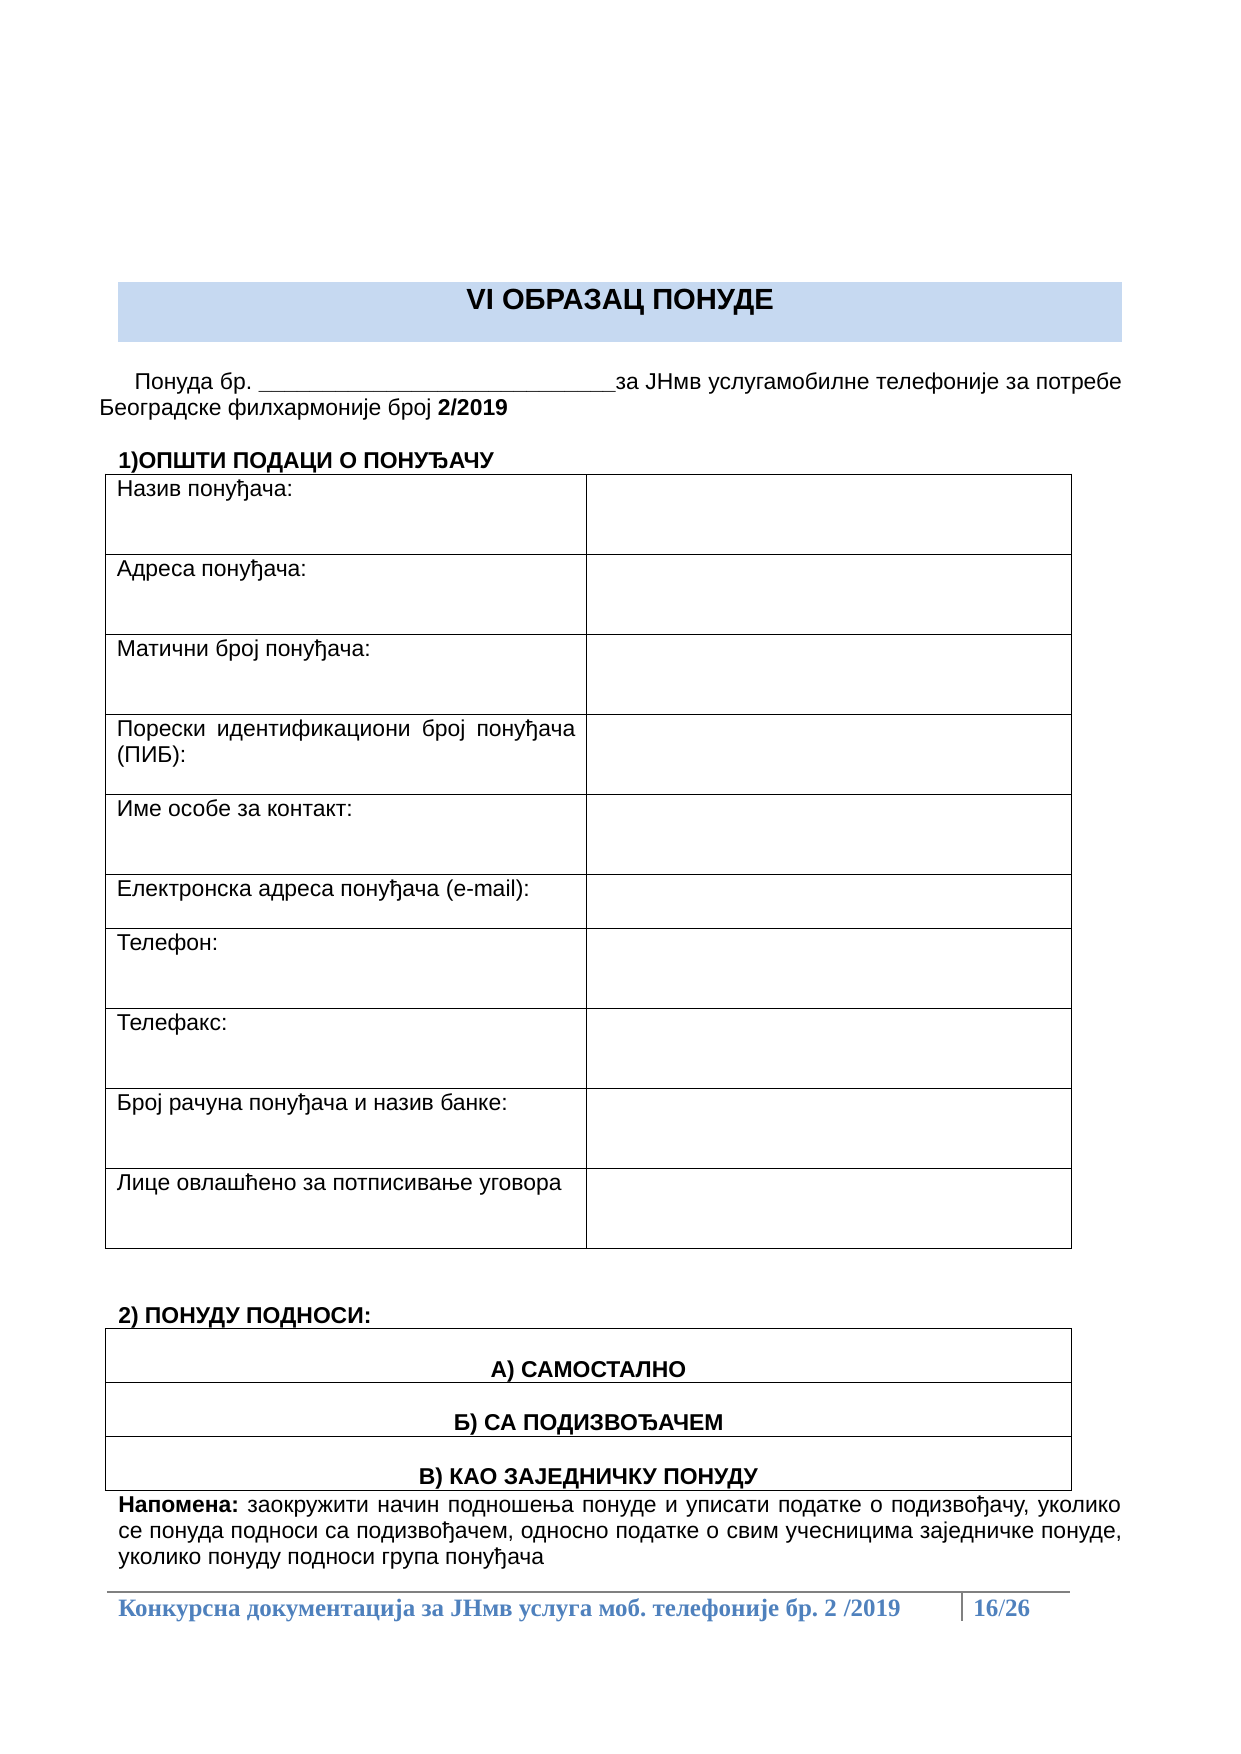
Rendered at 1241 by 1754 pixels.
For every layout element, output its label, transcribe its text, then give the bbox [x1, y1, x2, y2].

table_cell [587, 715, 1071, 794]
table_cell [587, 875, 1071, 928]
table_cell [587, 795, 1071, 874]
table_cell [587, 555, 1071, 634]
text 2) ПОНУДУ ПОДНОСИ: [118, 1302, 1122, 1328]
table_cell Име особе за контакт: [106, 795, 586, 874]
text 1)ОПШТИ ПОДАЦИ О ПОНУЂАЧУ [118, 447, 1122, 473]
table_cell Електронска адреса понуђача (e-mail): [106, 875, 586, 928]
text VI ОБРАЗАЦ ПОНУДЕ [118, 282, 1122, 315]
table_cell [587, 1089, 1071, 1168]
table_cell Матични број понуђача: [106, 635, 586, 714]
table_cell Телефакс: [106, 1009, 586, 1088]
table_cell [587, 929, 1071, 1008]
table_cell Порески идентификациони број понуђача (ПИБ): [106, 715, 586, 794]
table_cell Б) СА ПОДИЗВОЂАЧЕМ [106, 1383, 1071, 1436]
table_header Назив понуђача: [106, 475, 586, 553]
text Понуда бр. ____________________________за ЈНмв услугамобилне телефоније за потребе Београдске филхармоније број 2/2019 [99, 368, 1122, 421]
table_cell Лице овлашћено за потписивање уговора [106, 1169, 586, 1248]
table_cell В) КАО ЗАЈЕДНИЧКУ ПОНУДУ [106, 1437, 1071, 1489]
table_cell Телефон: [106, 929, 586, 1008]
table_header А) САМОСТАЛНО [106, 1329, 1071, 1382]
table_cell [587, 1169, 1071, 1248]
table_header [587, 475, 1071, 553]
table_cell [587, 635, 1071, 714]
text Напомена: заокружити начин подношења понуде и уписати податке о подизвођачу, уколико се понуда подноси са подизвођачем, односно податке о свим учесницима заједничке понуде, уколико понуду подноси група понуђача [118, 1491, 1122, 1569]
table_cell [587, 1009, 1071, 1088]
table_cell Адреса понуђача: [106, 555, 586, 634]
table_cell Број рачуна понуђача и назив банке: [106, 1089, 586, 1168]
